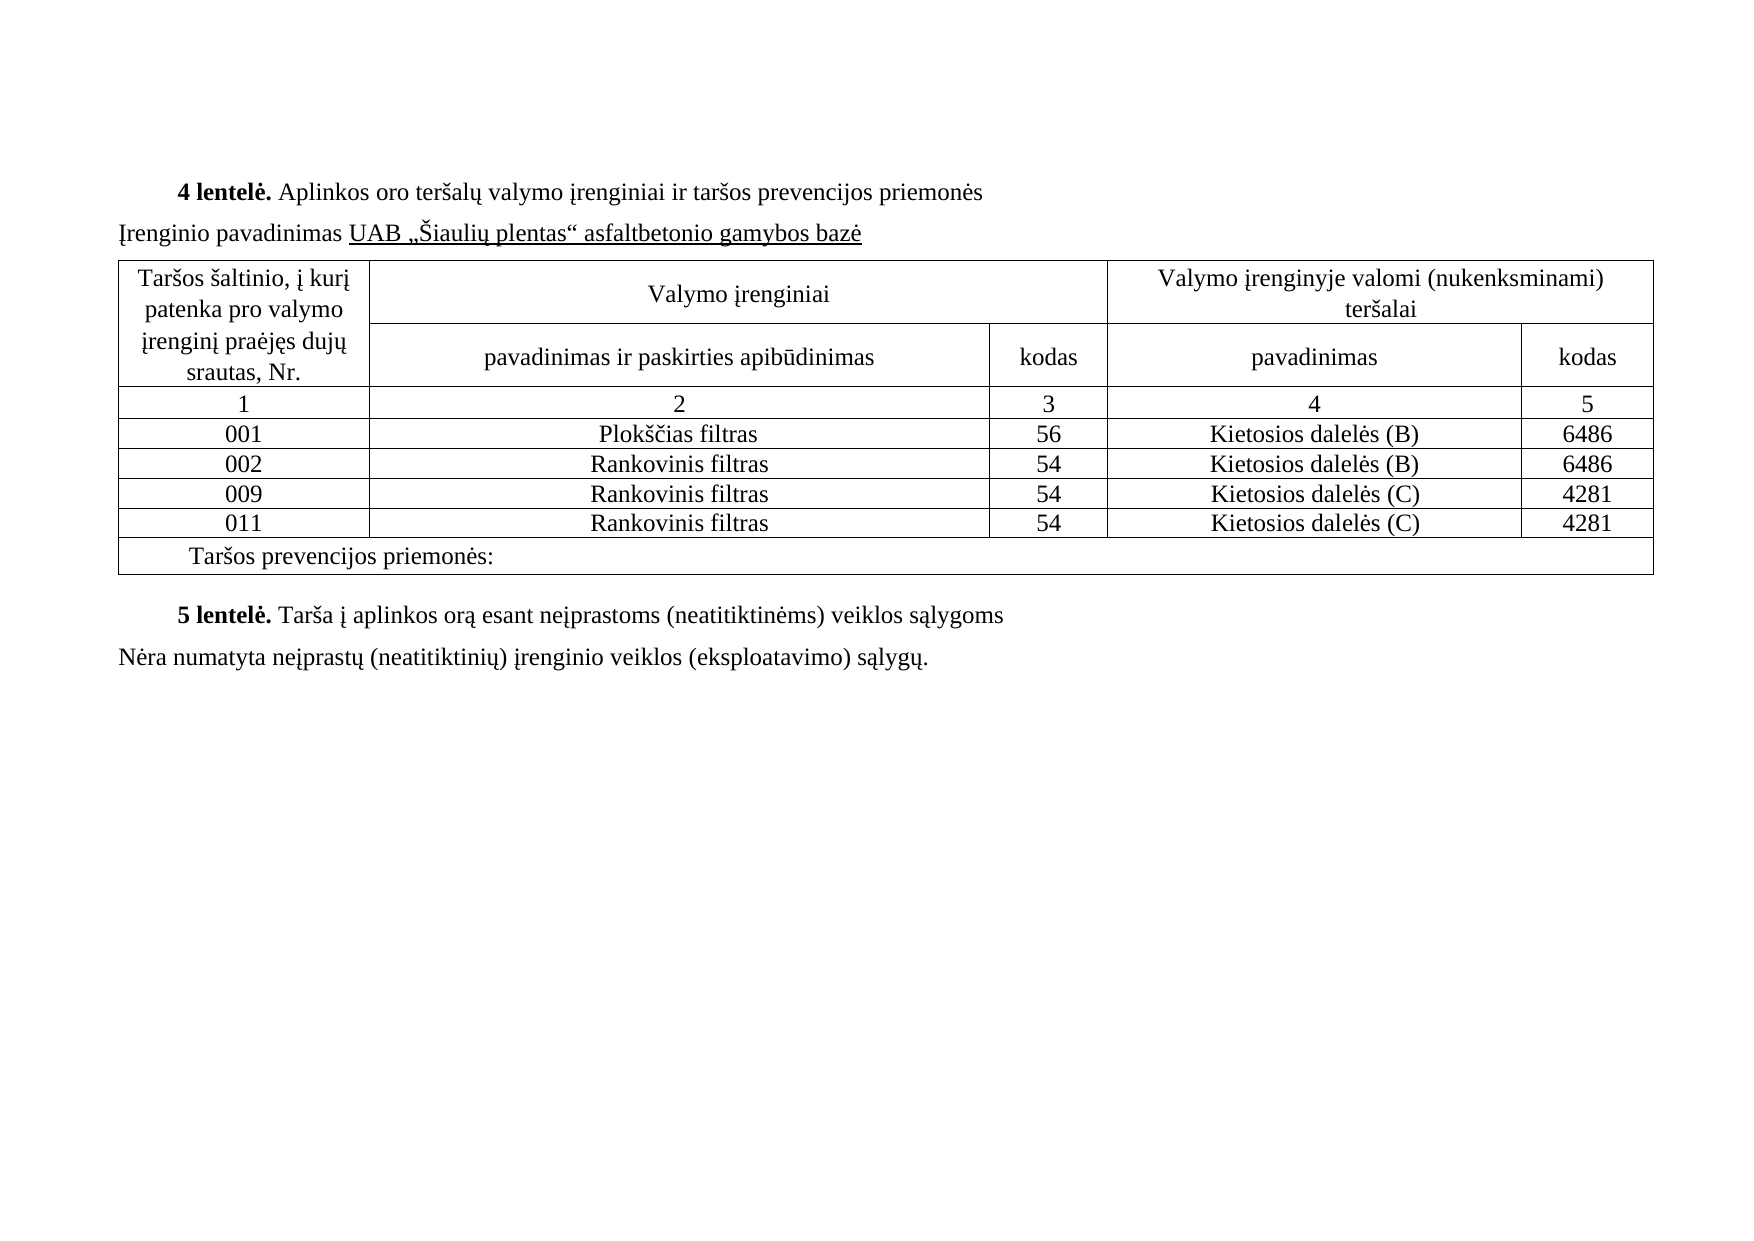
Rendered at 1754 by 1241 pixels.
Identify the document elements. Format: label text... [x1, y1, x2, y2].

table_cell Taršos prevencijos priemonės: [119, 538, 1653, 574]
table_cell Kietosios dalelės (C) [1108, 509, 1521, 537]
table_cell Kietosios dalelės (B) [1108, 419, 1521, 448]
table_cell Plokščias filtras [370, 419, 989, 448]
table_cell Rankovinis filtras [370, 509, 989, 537]
table_header Taršos šaltinio, į kurį patenka pro valymo įrenginį praėjęs dujų srautas, Nr. [119, 261, 369, 386]
table_cell Rankovinis filtras [370, 479, 989, 507]
table_cell 002 [119, 449, 369, 478]
table_header Valymo įrenginiai [370, 261, 1107, 323]
text 5 lentelė. Tarša į aplinkos orą esant neįprastoms (neatitiktinėms) veiklos sąlygoms [118, 600, 1577, 629]
table_cell 1 [119, 387, 369, 418]
table_cell 4281 [1522, 479, 1653, 507]
table_cell 56 [990, 419, 1107, 448]
table_cell pavadinimas ir paskirties apibūdinimas [370, 324, 989, 386]
text Nėra numatyta neįprastų (neatitiktinių) įrenginio veiklos (eksploatavimo) sąlygų. [118, 642, 1577, 670]
table_cell 4281 [1522, 509, 1653, 537]
table_cell 54 [990, 449, 1107, 478]
table_cell pavadinimas [1108, 324, 1521, 386]
table_cell 3 [990, 387, 1107, 418]
table_cell 011 [119, 509, 369, 537]
table_cell 54 [990, 479, 1107, 507]
table_cell 6486 [1522, 449, 1653, 478]
text 4 lentelė. Aplinkos oro teršalų valymo įrenginiai ir taršos prevencijos priemonės [118, 177, 1577, 206]
table_cell 2 [370, 387, 989, 418]
table_cell Kietosios dalelės (C) [1108, 479, 1521, 507]
table_cell 5 [1522, 387, 1653, 418]
table_cell 4 [1108, 387, 1521, 418]
text Įrenginio pavadinimas UAB „Šiaulių plentas“ asfaltbetonio gamybos bazė [118, 218, 1577, 247]
table_cell kodas [1522, 324, 1653, 386]
table_cell 009 [119, 479, 369, 507]
table_cell 6486 [1522, 419, 1653, 448]
table_cell Rankovinis filtras [370, 449, 989, 478]
table_header Valymo įrenginyje valomi (nukenksminami) teršalai [1108, 261, 1653, 323]
table_cell 54 [990, 509, 1107, 537]
table_cell kodas [990, 324, 1107, 386]
table_cell Kietosios dalelės (B) [1108, 449, 1521, 478]
table_cell 001 [119, 419, 369, 448]
